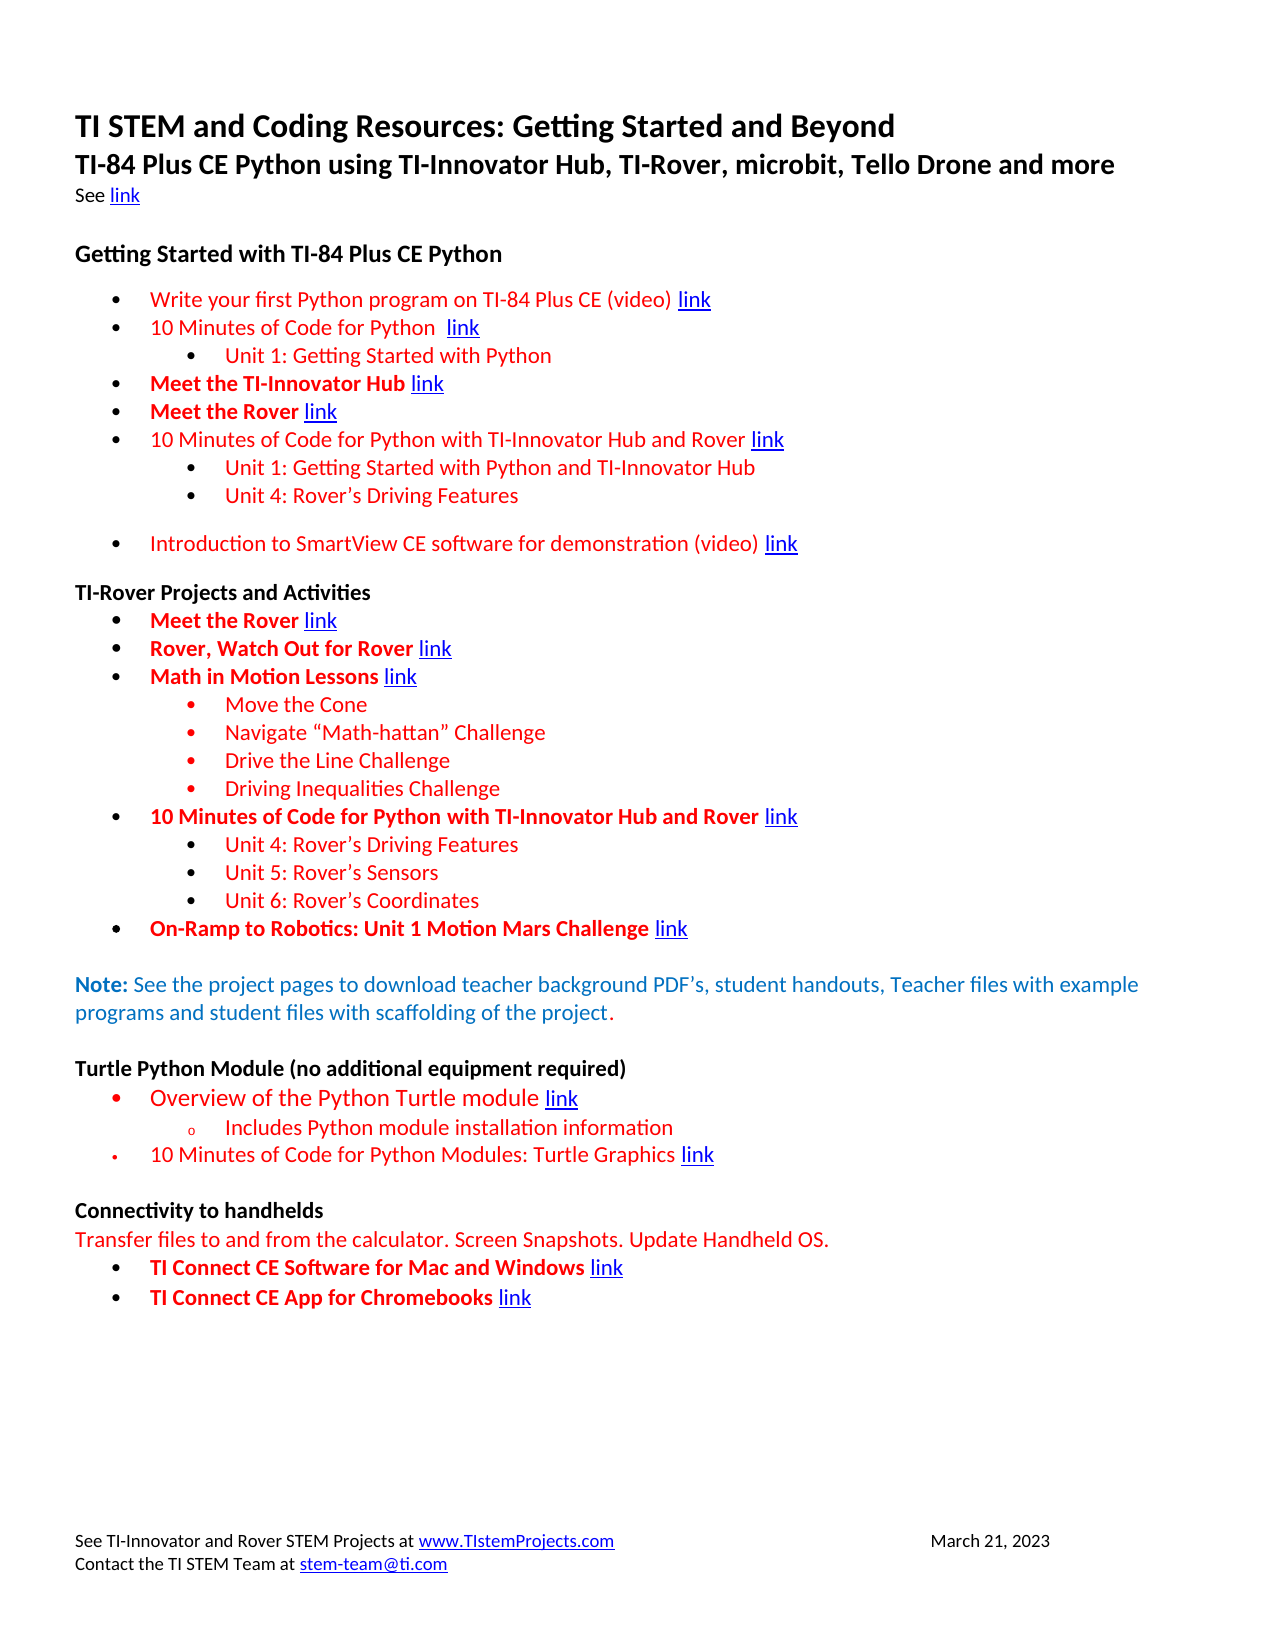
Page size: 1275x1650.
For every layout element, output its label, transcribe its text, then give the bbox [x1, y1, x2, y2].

list Unit 1: Getting Started with Python [187, 341, 1200, 369]
list Navigate “Math-hattan” Challenge [187, 718, 1200, 746]
list TI Connect CE App for Chromebooks link [112, 1281, 1200, 1311]
list On-Ramp to Robotics: Unit 1 Motion Mars Challenge link [112, 914, 1200, 942]
text Turtle Python Module (no additional equipment required) [75, 1054, 1200, 1082]
list Unit 1: Getting Started with Python and TI-Innovator Hub [187, 453, 1200, 481]
text Note: See the project pages to download teacher background PDF’s, student handouts, Teacher files with example programs and student files with scaffolding of the project. [75, 970, 1200, 1026]
list Unit 6: Rover’s Coordinates [187, 886, 1200, 914]
list Unit 5: Rover’s Sensors [187, 858, 1200, 886]
list Meet the Rover link [112, 397, 1200, 425]
list Rover, Watch Out for Rover link [112, 634, 1200, 662]
text Transfer files to and from the calculator. Screen Snapshots. Update Handheld OS. [75, 1225, 1200, 1253]
list Write your first Python program on TI-84 Plus CE (video) link [112, 285, 1200, 313]
text TI STEM and Coding Resources: Getting Started and Beyond [75, 106, 1200, 146]
text See link [75, 182, 1200, 207]
list 10 Minutes of Code for Python link [112, 313, 1200, 341]
list Meet the TI-Innovator Hub link [112, 369, 1200, 397]
text TI-84 Plus CE Python using TI-Innovator Hub, TI-Rover, microbit, Tello Drone and more [75, 146, 1200, 182]
list 10 Minutes of Code for Python Modules: Turtle Graphics link [112, 1141, 1200, 1169]
list Math in Motion Lessons link [112, 662, 1200, 690]
list Unit 4: Rover’s Driving Features [187, 481, 1200, 509]
list Drive the Line Challenge [187, 746, 1200, 774]
list Unit 4: Rover’s Driving Features [187, 830, 1200, 858]
list 10 Minutes of Code for Python with TI-Innovator Hub and Rover link [112, 802, 1200, 830]
list Introduction to SmartView CE software for demonstration (video) link [112, 529, 1200, 557]
list 10 Minutes of Code for Python with TI-Innovator Hub and Rover link [112, 425, 1200, 453]
list Overview of the Python Turtle module link [112, 1082, 1200, 1113]
list Driving Inequalities Challenge [187, 774, 1200, 802]
text Getting Started with TI-84 Plus CE Python [75, 238, 1200, 268]
list TI Connect CE Software for Mac and Windows link [112, 1253, 1200, 1281]
text TI-Rover Projects and Activities [75, 578, 1200, 606]
list Move the Cone [187, 690, 1200, 718]
list Includes Python module installation information [187, 1113, 1200, 1141]
list Meet the Rover link [112, 606, 1200, 634]
text Connectivity to handhelds [75, 1197, 1200, 1225]
